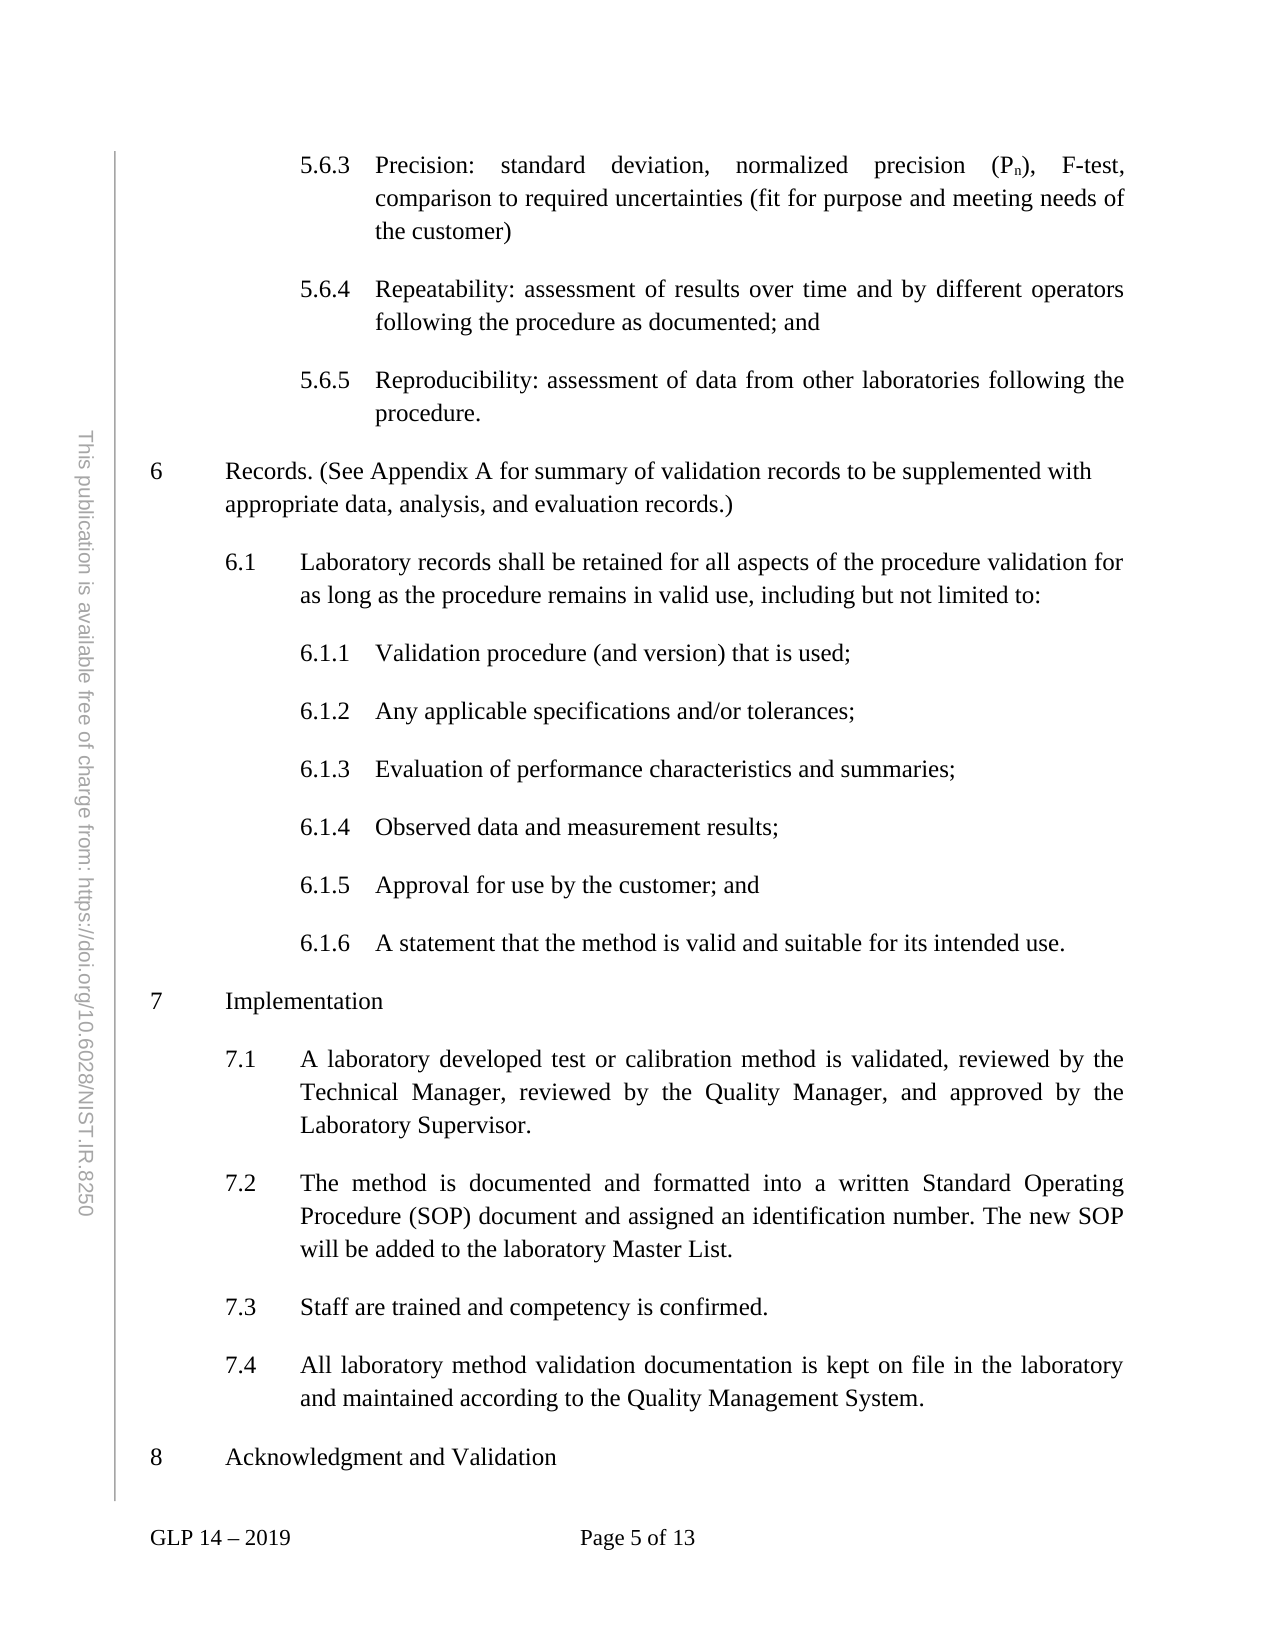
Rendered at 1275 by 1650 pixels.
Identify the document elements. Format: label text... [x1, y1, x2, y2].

subtitle Evaluation of performance characteristics and summaries; [300, 754, 1125, 783]
subtitle Staff are trained and competency is confirmed. [225, 1292, 1125, 1321]
subtitle All laboratory method validation documentation is kept on file in the laboratory and maintained according to the Quality Management System. [225, 1351, 1125, 1412]
subtitle A laboratory developed test or calibration method is validated, reviewed by the Technical Manager, reviewed by the Quality Manager, and approved by the Laboratory Supervisor. [225, 1044, 1125, 1139]
subtitle Laboratory records shall be retained for all aspects of the procedure validation for as long as the procedure remains in valid use, including but not limited to: [225, 547, 1125, 609]
subtitle Implementation [150, 986, 1125, 1015]
subtitle Approval for use by the customer; and [300, 870, 1125, 899]
subtitle Any applicable specifications and/or tolerances; [300, 696, 1125, 725]
subtitle Precision: standard deviation, normalized precision (Pn), F-test, comparison to required uncertainties (fit for purpose and meeting needs of the customer) [300, 150, 1125, 245]
subtitle A statement that the method is valid and suitable for its intended use. [300, 928, 1125, 957]
subtitle Repeatability: assessment of results over time and by different operators following the procedure as documented; and [300, 274, 1125, 336]
subtitle Records. (See Appendix A for summary of validation records to be supplemented with appropriate data, analysis, and evaluation records.) [150, 456, 1125, 518]
subtitle Observed data and measurement results; [300, 812, 1125, 841]
subtitle Acknowledgment and Validation [150, 1442, 1125, 1470]
subtitle The method is documented and formatted into a written Standard Operating Procedure (SOP) document and assigned an identification number. The new SOP will be added to the laboratory Master List. [225, 1168, 1125, 1263]
subtitle Validation procedure (and version) that is used; [300, 638, 1125, 667]
subtitle Reproducibility: assessment of data from other laboratories following the procedure. [300, 365, 1125, 427]
